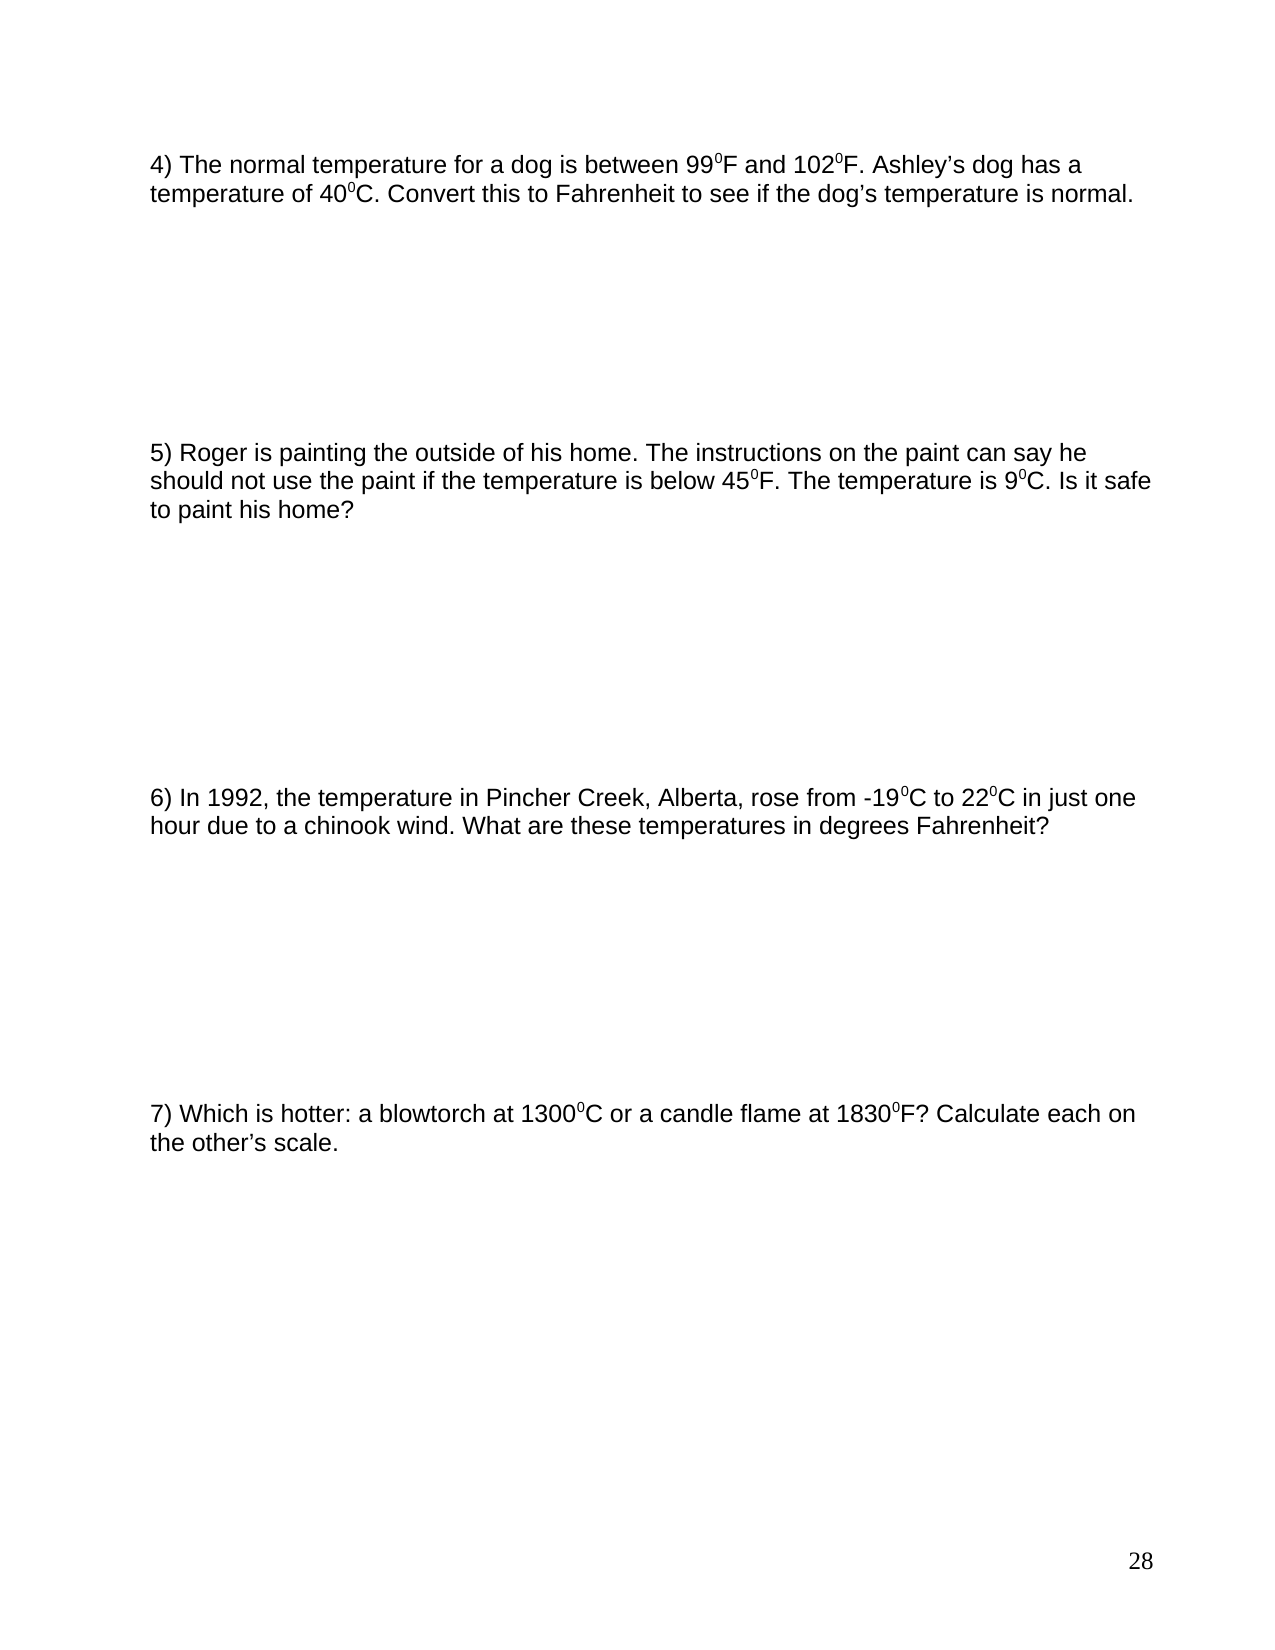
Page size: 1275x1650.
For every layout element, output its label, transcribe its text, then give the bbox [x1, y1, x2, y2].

text 4) The normal temperature for a dog is between 990F and 1020F. Ashley’s dog has a temperature of 400C. Convert this to Fahrenheit to see if the dog’s temperature is normal. [150, 150, 1153, 207]
text 6) In 1992, the temperature in Pincher Creek, Alberta, rose from -190C to 220C in just one hour due to a chinook wind. What are these temperatures in degrees Fahrenheit? [150, 782, 1153, 840]
text 7) Which is hotter: a blowtorch at 13000C or a candle flame at 18300F? Calculate each on the other’s scale. [150, 1099, 1153, 1156]
text 5) Roger is painting the outside of his home. The instructions on the paint can say he should not use the paint if the temperature is below 450F. The temperature is 90C. Is it safe to paint his home? [150, 437, 1153, 524]
